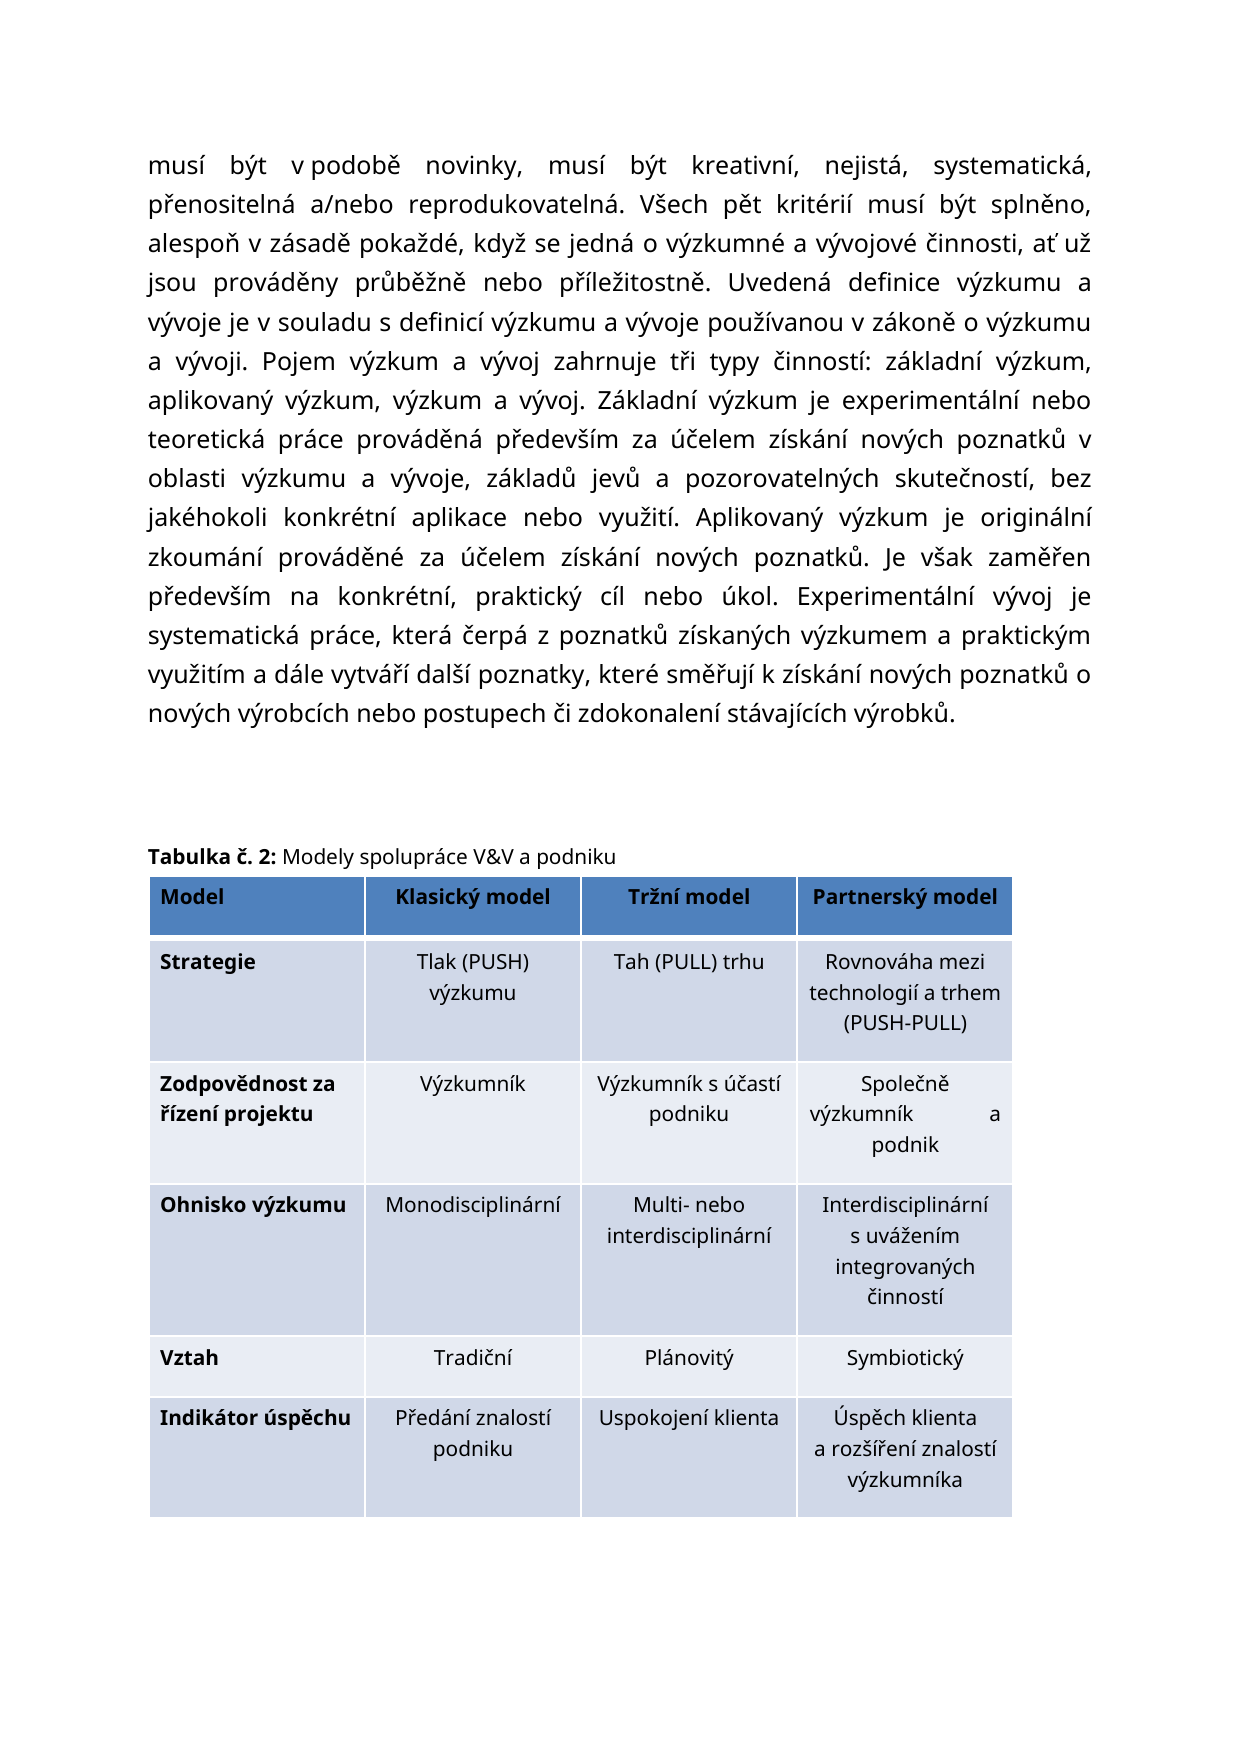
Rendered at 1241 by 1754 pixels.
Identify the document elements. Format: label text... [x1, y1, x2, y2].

table_cell Ohnisko výzkumu [150, 1185, 364, 1335]
table_cell Zodpovědnost za řízení projektu [150, 1063, 364, 1183]
table_cell Tah (PULL) trhu [582, 941, 796, 1061]
table_cell Symbiotický [798, 1337, 1012, 1396]
table_cell Úspěch klienta a rozšíření znalostí výzkumníka [798, 1398, 1012, 1517]
table_cell Multi- nebo interdisciplinární [582, 1185, 796, 1335]
table_cell Společně výzkumník a podnik [798, 1063, 1012, 1183]
table_cell Výzkumník [366, 1063, 580, 1183]
table_header Klasický model [366, 877, 580, 935]
table_cell Tlak (PUSH) výzkumu [366, 941, 580, 1061]
table_cell Tradiční [366, 1337, 580, 1396]
table_cell Strategie [150, 941, 364, 1061]
table_header Tržní model [582, 877, 796, 935]
table_header Model [150, 877, 364, 935]
table_cell Indikátor úspěchu [150, 1398, 364, 1517]
table_cell Uspokojení klienta [582, 1398, 796, 1517]
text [148, 148, 1093, 730]
table_cell Rovnováha mezi technologií a trhem (PUSH-PULL) [798, 941, 1012, 1061]
table_cell Interdisciplinární s uvážením integrovaných činností [798, 1185, 1012, 1335]
table_cell Výzkumník s účastí podniku [582, 1063, 796, 1183]
table_cell Předání znalostí podniku [366, 1398, 580, 1517]
table_header Partnerský model [798, 877, 1012, 935]
table_cell Monodisciplinární [366, 1185, 580, 1335]
table_cell Vztah [150, 1337, 364, 1396]
table_cell Plánovitý [582, 1337, 796, 1396]
text Tabulka č. 2: Modely spolupráce V&V a podniku [148, 842, 1093, 870]
